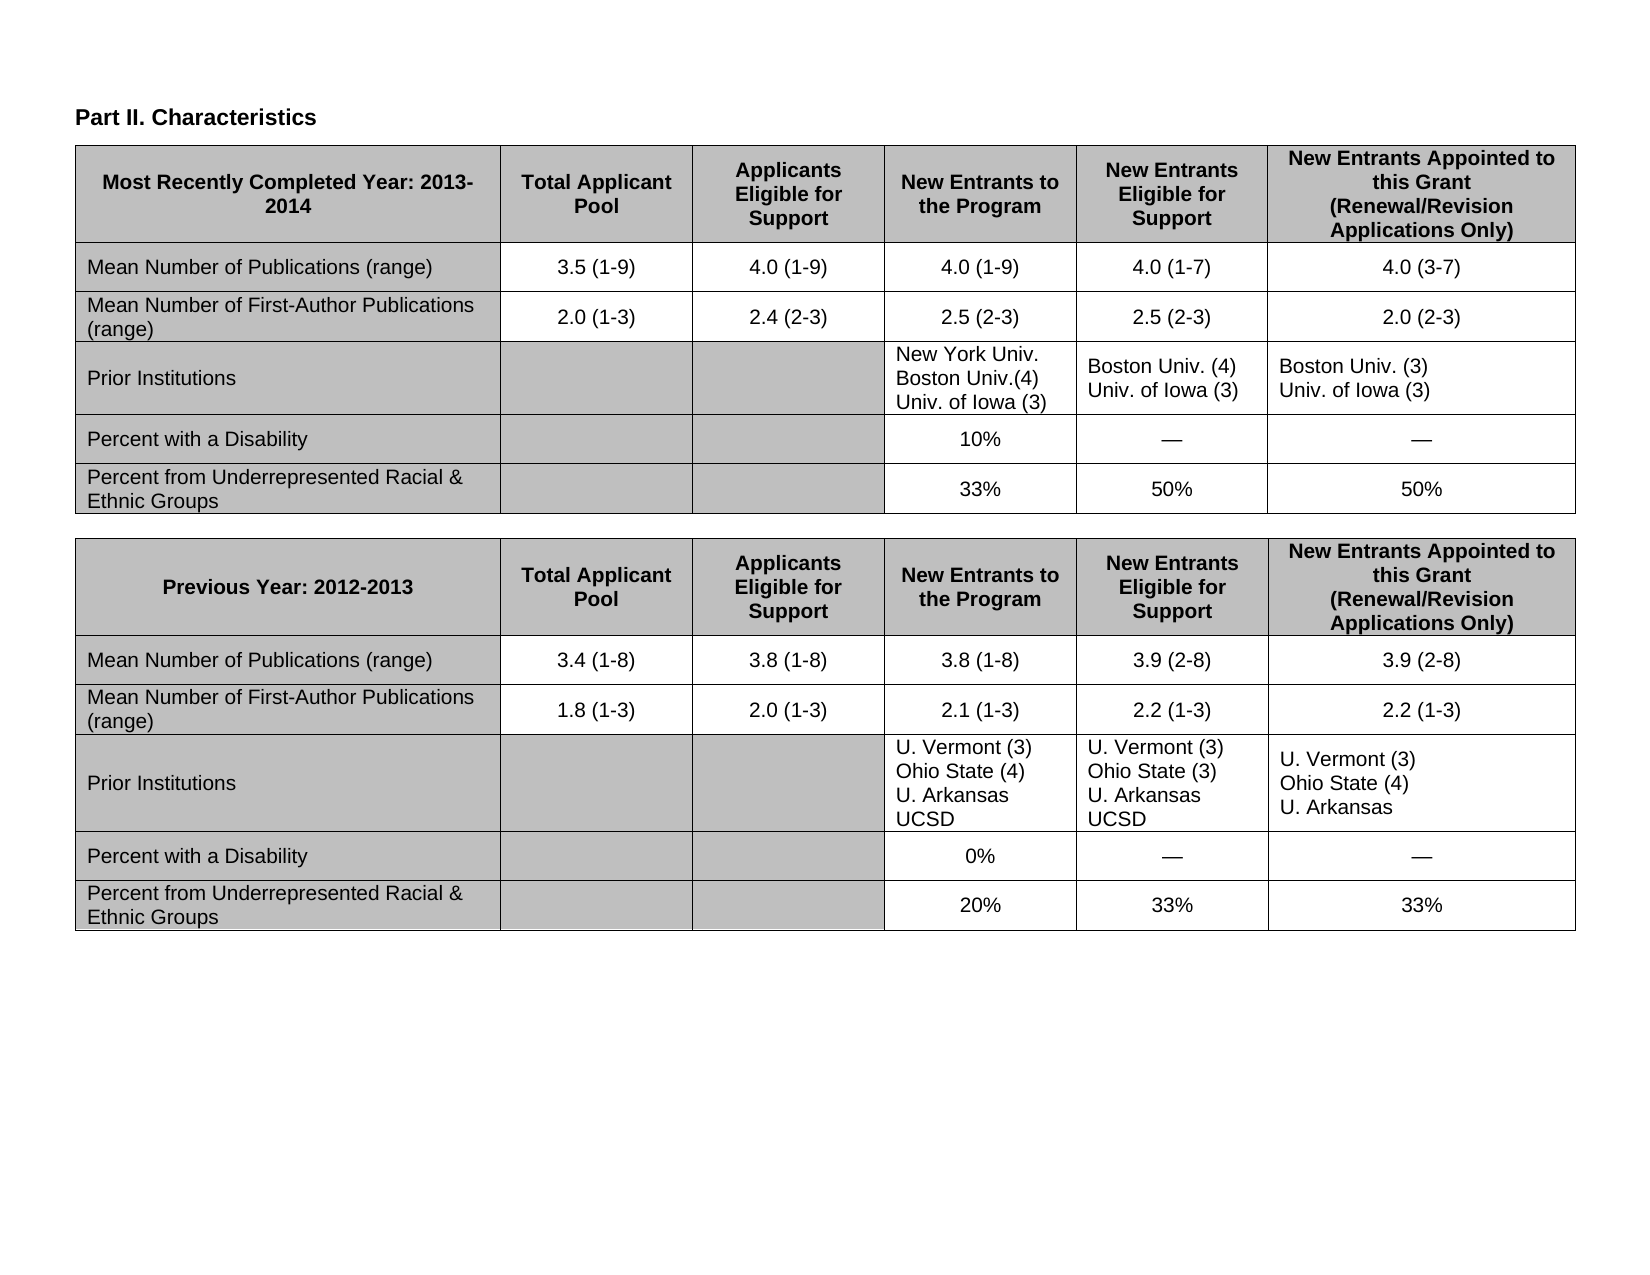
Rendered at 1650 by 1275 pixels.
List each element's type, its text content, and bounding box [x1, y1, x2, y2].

table_cell Percent with a Disability [76, 832, 500, 880]
table_cell 50% [1268, 464, 1575, 513]
table_cell [501, 735, 692, 831]
table_cell Mean Number of Publications (range) [76, 636, 500, 684]
table_cell 1.8 (1-3) [501, 685, 692, 734]
table_cell 50% [1077, 464, 1267, 513]
table_cell [693, 342, 884, 414]
table_cell 2.5 (2-3) [1077, 292, 1267, 341]
table_header Applicants Eligible for Support [693, 146, 884, 242]
table_cell [501, 342, 692, 414]
table_cell 3.8 (1-8) [885, 636, 1076, 684]
table_cell 3.9 (2-8) [1269, 636, 1575, 684]
table_cell 3.8 (1-8) [693, 636, 884, 684]
table_cell — [1077, 832, 1268, 880]
table_cell 3.9 (2-8) [1077, 636, 1268, 684]
table_cell Percent with a Disability [76, 415, 500, 463]
table_header New Entrants Appointed to this Grant (Renewal/Revision Applications Only) [1269, 539, 1575, 635]
table_cell 3.5 (1-9) [501, 243, 692, 291]
table_cell 4.0 (1-9) [693, 243, 884, 291]
table_cell [693, 881, 884, 929]
table_cell 20% [885, 881, 1076, 929]
table_cell 33% [1269, 881, 1575, 929]
table_cell [693, 735, 884, 831]
table_cell 2.0 (1-3) [501, 292, 692, 341]
table_header New Entrants to the Program [885, 146, 1076, 242]
table_cell 2.5 (2-3) [885, 292, 1076, 341]
table_cell Percent from Underrepresented Racial & Ethnic Groups [76, 464, 500, 513]
table_header Previous Year: 2012-2013 [76, 539, 500, 635]
table_cell — [1268, 415, 1575, 463]
table_cell Mean Number of First-Author Publications (range) [76, 685, 500, 734]
table_cell U. Vermont (3) Ohio State (3) U. Arkansas UCSD [1077, 735, 1268, 831]
table_cell U. Vermont (3) Ohio State (4) U. Arkansas [1269, 735, 1575, 831]
table_cell 2.1 (1-3) [885, 685, 1076, 734]
table_cell 2.2 (1-3) [1269, 685, 1575, 734]
table_cell — [1077, 415, 1267, 463]
table_cell — [1269, 832, 1575, 880]
table_cell 0% [885, 832, 1076, 880]
table_cell 33% [885, 464, 1076, 513]
table_cell New York Univ. Boston Univ.(4) Univ. of Iowa (3) [885, 342, 1076, 414]
table_header Most Recently Completed Year: 2013-2014 [76, 146, 500, 242]
table_cell 4.0 (1-9) [885, 243, 1076, 291]
table_header Applicants Eligible for Support [693, 539, 884, 635]
table_cell Mean Number of First-Author Publications (range) [76, 292, 500, 341]
table_header New Entrants to the Program [885, 539, 1076, 635]
table_cell Prior Institutions [76, 735, 500, 831]
table_cell 10% [885, 415, 1076, 463]
table_cell Boston Univ. (4) Univ. of Iowa (3) [1077, 342, 1267, 414]
table_cell 4.0 (1-7) [1077, 243, 1267, 291]
table_cell [501, 464, 692, 513]
subtitle Part II. Characteristics [75, 104, 1575, 131]
table_cell 2.4 (2-3) [693, 292, 884, 341]
table_cell [501, 415, 692, 463]
table_cell [693, 415, 884, 463]
table_header New Entrants Eligible for Support [1077, 146, 1267, 242]
table_cell 2.0 (2-3) [1268, 292, 1575, 341]
table_header New Entrants Eligible for Support [1077, 539, 1268, 635]
table_cell 2.2 (1-3) [1077, 685, 1268, 734]
table_cell 2.0 (1-3) [693, 685, 884, 734]
table_cell 33% [1077, 881, 1268, 929]
table_cell [693, 832, 884, 880]
table_cell [501, 832, 692, 880]
table_cell U. Vermont (3) Ohio State (4) U. Arkansas UCSD [885, 735, 1076, 831]
table_header Total Applicant Pool [501, 539, 692, 635]
table_cell [693, 464, 884, 513]
table_header New Entrants Appointed to this Grant (Renewal/Revision Applications Only) [1268, 146, 1575, 242]
table_cell Mean Number of Publications (range) [76, 243, 500, 291]
table_cell 3.4 (1-8) [501, 636, 692, 684]
table_cell [501, 881, 692, 929]
table_cell Percent from Underrepresented Racial & Ethnic Groups [76, 881, 500, 929]
table_cell Prior Institutions [76, 342, 500, 414]
table_header Total Applicant Pool [501, 146, 692, 242]
table_cell 4.0 (3-7) [1268, 243, 1575, 291]
table_cell Boston Univ. (3) Univ. of Iowa (3) [1268, 342, 1575, 414]
